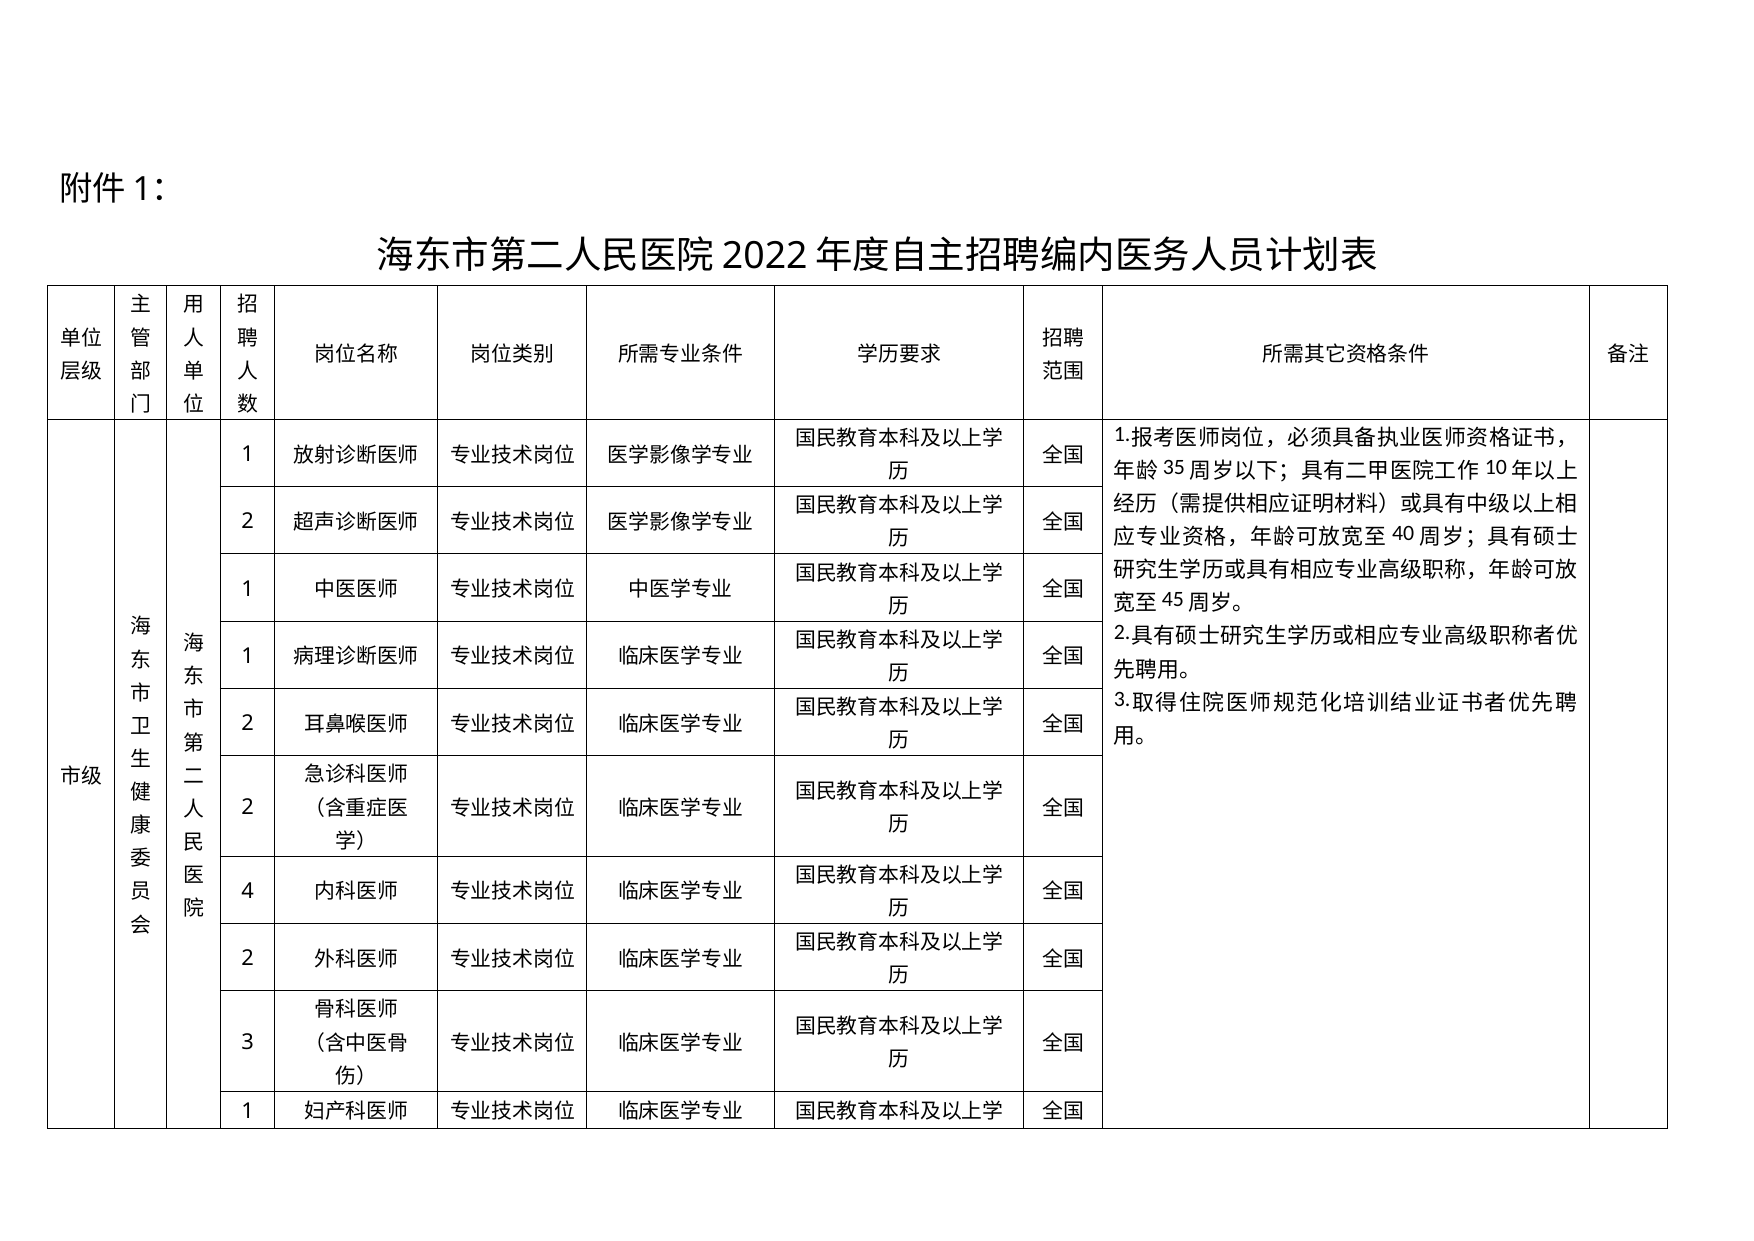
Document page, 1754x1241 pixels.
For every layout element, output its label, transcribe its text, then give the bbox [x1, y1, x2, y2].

table_cell 海东市卫生健康委员会 [115, 420, 166, 1128]
table_cell 国民教育本科及以上学历 [775, 924, 1023, 990]
table_cell 市级 [48, 420, 114, 1128]
text 海东市第二人民医院2022年度自主招聘编内医务人员计划表 [59, 219, 1695, 285]
table_cell 临床医学专业 [587, 1092, 774, 1128]
table_cell 全国 [1024, 554, 1102, 621]
table_cell 急诊科医师 （含重症医学） [275, 756, 437, 856]
table_cell 全国 [1024, 991, 1102, 1091]
table_cell 国民教育本科及以上学历 [775, 420, 1023, 486]
table_cell 国民教育本科及以上学历 [775, 991, 1023, 1091]
table_cell 4 [221, 857, 274, 923]
table_header 学历要求 [775, 286, 1023, 419]
table_cell 专业技术岗位 [438, 1092, 586, 1128]
table_cell 国民教育本科及以上学历 [775, 1092, 1023, 1128]
table_cell 临床医学专业 [587, 756, 774, 856]
table_header 主管 部门 [115, 286, 166, 419]
table_cell 1 [221, 554, 274, 621]
table_cell 专业技术岗位 [438, 991, 586, 1091]
table_cell 全国 [1024, 487, 1102, 553]
table_cell 专业技术岗位 [438, 420, 586, 486]
table_header 招聘 范围 [1024, 286, 1102, 419]
table_header 备注 [1590, 286, 1667, 419]
table_cell 专业技术岗位 [438, 622, 586, 688]
table_cell 全国 [1024, 756, 1102, 856]
table_cell 临床医学专业 [587, 689, 774, 755]
table_header 所需其它资格条件 [1103, 286, 1589, 419]
table_cell 全国 [1024, 924, 1102, 990]
table_cell 1 [221, 622, 274, 688]
table_cell 2 [221, 689, 274, 755]
table_header 岗位名称 [275, 286, 437, 419]
table_header 用人 单位 [167, 286, 220, 419]
table_cell 1 [221, 1092, 274, 1128]
table_cell 医学影像学专业 [587, 420, 774, 486]
table_cell 全国 [1024, 1092, 1102, 1128]
table_cell 专业技术岗位 [438, 689, 586, 755]
table_cell 国民教育本科及以上学历 [775, 689, 1023, 755]
table_cell 2 [221, 756, 274, 856]
table_cell 医学影像学专业 [587, 487, 774, 553]
table_cell 专业技术岗位 [438, 756, 586, 856]
table_cell 国民教育本科及以上学历 [775, 756, 1023, 856]
table_cell 专业技术岗位 [438, 857, 586, 923]
table_cell 国民教育本科及以上学历 [775, 857, 1023, 923]
table_cell 2 [221, 924, 274, 990]
table_cell 1 [221, 420, 274, 486]
table_cell 全国 [1024, 689, 1102, 755]
table_cell 内科医师 [275, 857, 437, 923]
table_cell 专业技术岗位 [438, 554, 586, 621]
table_cell 放射诊断医师 [275, 420, 437, 486]
table_header 招聘 人数 [221, 286, 274, 419]
table_cell 临床医学专业 [587, 857, 774, 923]
table_header 岗位类别 [438, 286, 586, 419]
table_cell 中医医师 [275, 554, 437, 621]
table_cell 国民教育本科及以上学历 [775, 487, 1023, 553]
table_cell 骨科医师 （含中医骨伤） [275, 991, 437, 1091]
table_cell 妇产科医师 [275, 1092, 437, 1128]
table_cell 1.报考医师岗位，必须具备执业医师资格证书，年龄35周岁以下；具有二甲医院工作10年以上经历（需提供相应证明材料）或具有中级以上相应专业资格，年龄可放宽至40周岁；具有硕士研究生学历或具有相应专业高级职称，年龄可放宽至45周岁。 2.具有硕士研究生学历或相应专业高级职称者优先聘用。 3.取得住院医师规范化培训结业证书者优先聘用。 [1103, 420, 1589, 1128]
table_header 单位 层级 [48, 286, 114, 419]
table_cell 全国 [1024, 857, 1102, 923]
table_cell 专业技术岗位 [438, 487, 586, 553]
table_cell 2 [221, 487, 274, 553]
table_cell 国民教育本科及以上学历 [775, 554, 1023, 621]
table_cell 国民教育本科及以上学历 [775, 622, 1023, 688]
text 附件1： [59, 153, 1695, 219]
table_cell [1590, 420, 1667, 1128]
table_cell 耳鼻喉医师 [275, 689, 437, 755]
table_cell 专业技术岗位 [438, 924, 586, 990]
table_cell 临床医学专业 [587, 622, 774, 688]
table_cell 3 [221, 991, 274, 1091]
table_cell 海东市第二人民医院 [167, 420, 220, 1128]
table_cell 全国 [1024, 622, 1102, 688]
table_header 所需专业条件 [587, 286, 774, 419]
table_cell 病理诊断医师 [275, 622, 437, 688]
table_cell 全国 [1024, 420, 1102, 486]
table_cell 外科医师 [275, 924, 437, 990]
table_cell 超声诊断医师 [275, 487, 437, 553]
table_cell 中医学专业 [587, 554, 774, 621]
table_cell 临床医学专业 [587, 924, 774, 990]
table_cell 临床医学专业 [587, 991, 774, 1091]
